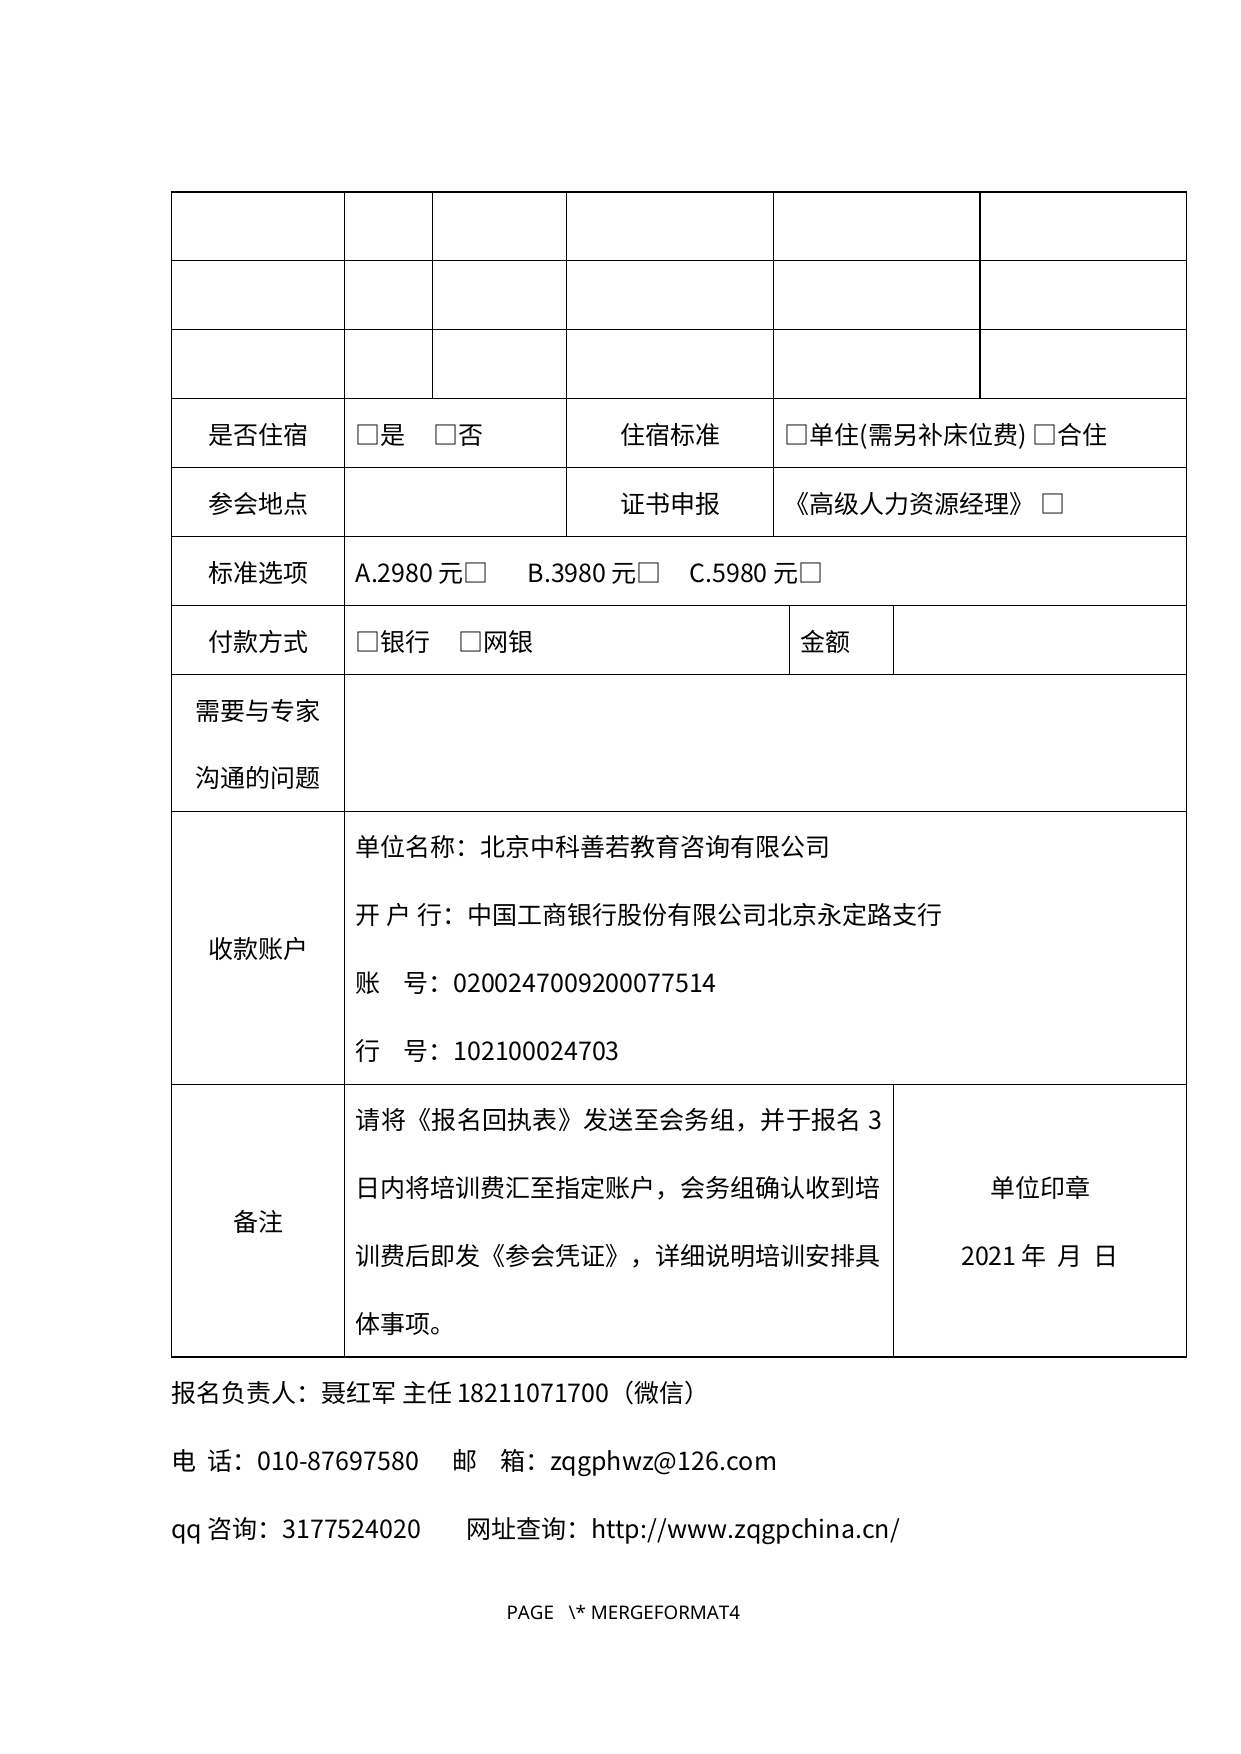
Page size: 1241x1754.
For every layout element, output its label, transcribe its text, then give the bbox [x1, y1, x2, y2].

table_cell [774, 193, 979, 260]
table_cell [345, 468, 566, 536]
text 报名负责人：聂红军 主任18211071700（微信） [171, 1358, 1075, 1425]
table_cell [433, 193, 566, 260]
table_cell [345, 261, 432, 329]
table_cell [981, 261, 1186, 329]
table_cell 单位印章 2021年 月 日 [894, 1085, 1186, 1356]
table_cell [774, 261, 979, 329]
table_cell 金额 [790, 606, 893, 674]
table_cell 住宿标准 [567, 399, 773, 467]
table_cell □单住(需另补床位费) □合住 [774, 399, 1186, 467]
table_cell A.2980元□ B.3980元□ C.5980元□ [345, 537, 1186, 605]
table_cell [981, 193, 1186, 260]
table_cell [433, 261, 566, 329]
table_cell □是 □否 [345, 399, 566, 467]
table_cell [567, 261, 773, 329]
table_cell [172, 330, 344, 398]
table_cell [172, 261, 344, 329]
table_cell 备注 [172, 1085, 344, 1356]
table_cell 证书申报 [567, 468, 773, 536]
table_cell 参会地点 [172, 468, 344, 536]
table_cell 付款方式 [172, 606, 344, 674]
table_cell [981, 330, 1186, 398]
table_cell 收款账户 [172, 812, 344, 1084]
table_cell [345, 330, 432, 398]
table_cell 需要与专家 沟通的问题 [172, 675, 344, 811]
table_cell 请将《报名回执表》发送至会务组，并于报名3日内将培训费汇至指定账户，会务组确认收到培训费后即发《参会凭证》，详细说明培训安排具体事项。 [345, 1085, 893, 1356]
table_cell □银行 □网银 [345, 606, 789, 674]
text 电 话：010-87697580 邮 箱：zqgphwz@126.com [171, 1425, 1075, 1493]
table_cell 《高级人力资源经理》 □ [774, 468, 1186, 536]
table_cell 是否住宿 [172, 399, 344, 467]
table_cell [433, 330, 566, 398]
text qq咨询：3177524020 网址查询：http://www.zqgpchina.cn/ [171, 1493, 1075, 1561]
table_cell [894, 606, 1186, 674]
table_cell [345, 193, 432, 260]
table_cell [567, 193, 773, 260]
table_cell [774, 330, 979, 398]
table_cell [172, 193, 344, 260]
table_cell [567, 330, 773, 398]
table_cell 标准选项 [172, 537, 344, 605]
table_cell [345, 675, 1186, 811]
table_cell 单位名称：北京中科善若教育咨询有限公司 开 户 行：中国工商银行股份有限公司北京永定路支行 账 号：0200247009200077514 行 号：102100024703 [345, 812, 1186, 1084]
